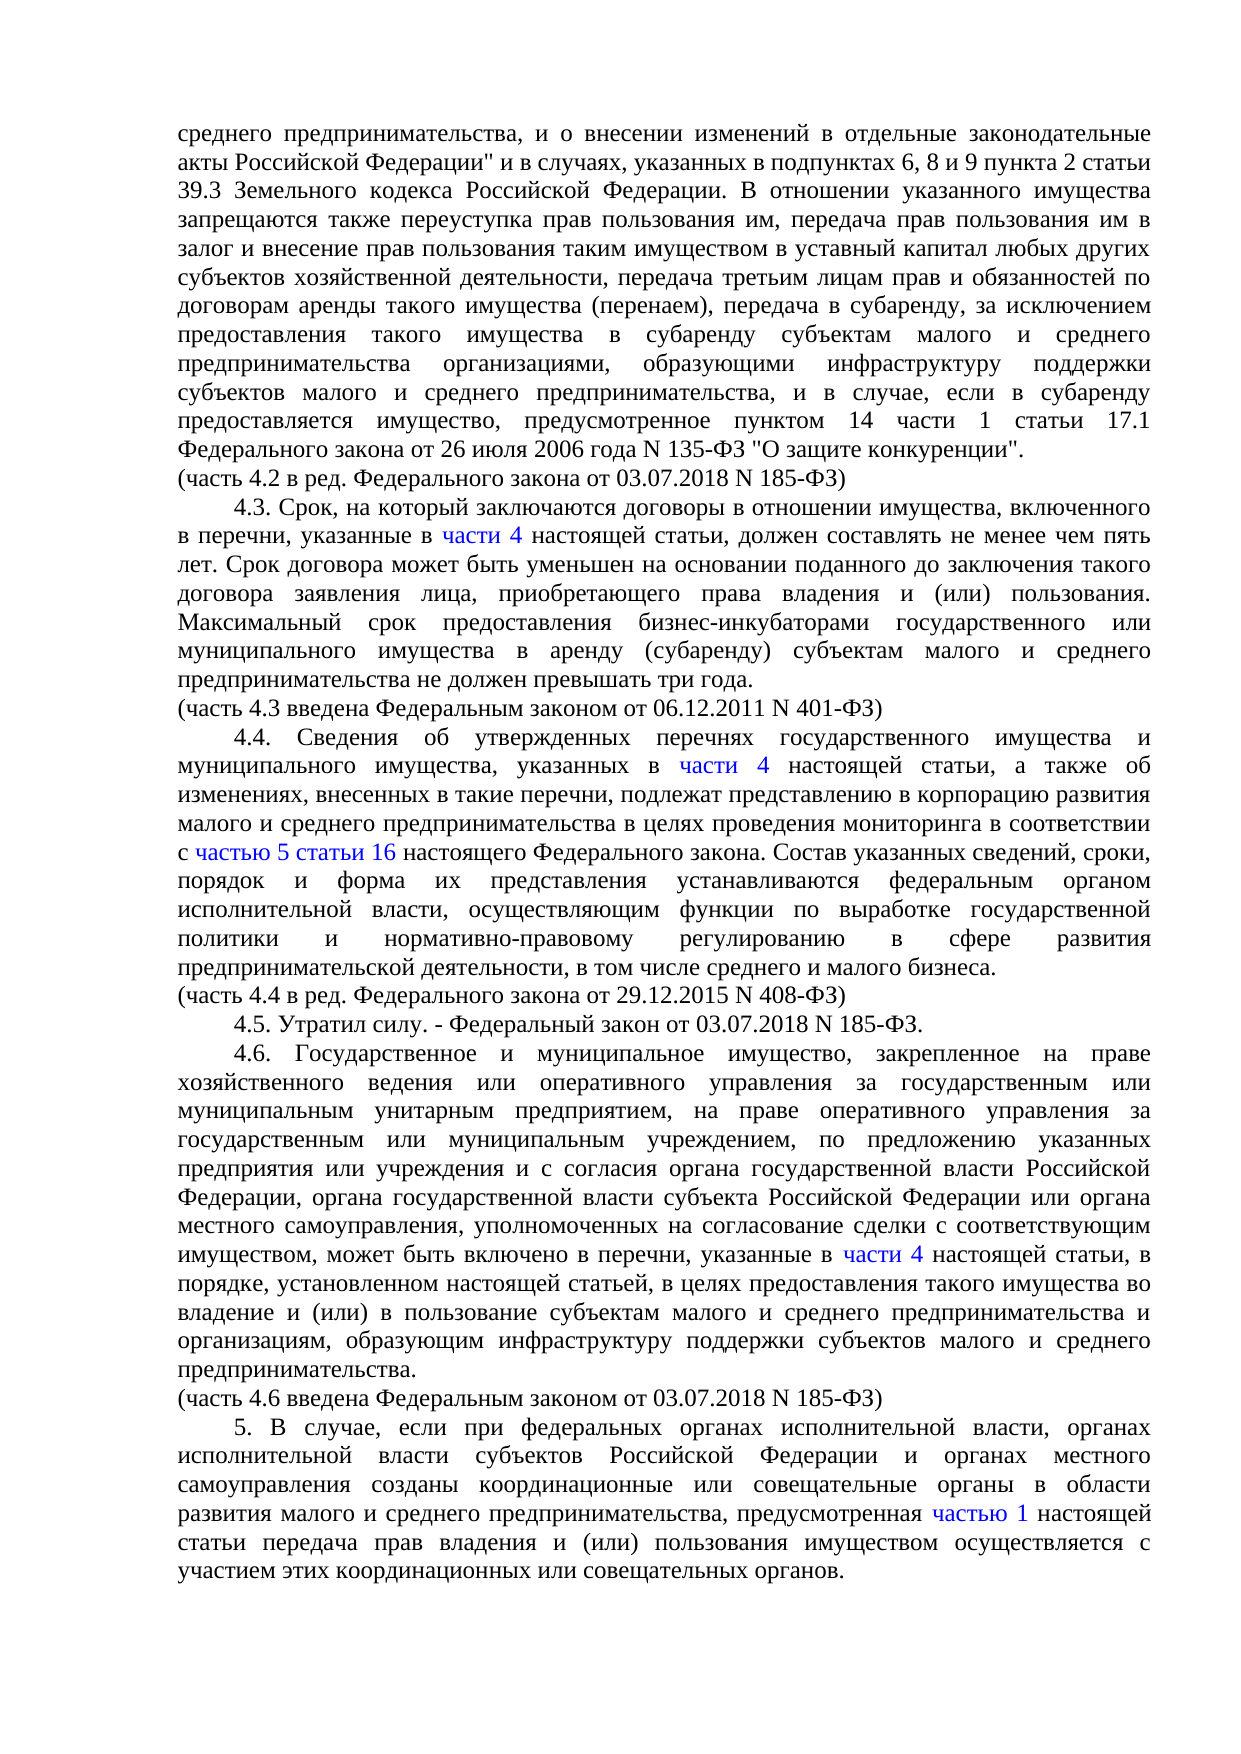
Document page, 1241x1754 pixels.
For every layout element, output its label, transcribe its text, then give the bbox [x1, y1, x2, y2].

text 4.3. Срок, на который заключаются договоры в отношении имущества, включенного в перечни, указанные в части 4 настоящей статьи, должен составлять не менее чем пять лет. Срок договора может быть уменьшен на основании поданного до заключения такого договора заявления лица, приобретающего права владения и (или) пользования. Максимальный срок предоставления бизнес-инкубаторами государственного или муниципального имущества в аренду (субаренду) субъектам малого и среднего предпринимательства не должен превышать три года. [177, 492, 1152, 693]
text (часть 4.3 введена Федеральным законом от 06.12.2011 N 401-ФЗ) [177, 693, 1152, 722]
text (часть 4.6 введена Федеральным законом от 03.07.2018 N 185-ФЗ) [177, 1383, 1152, 1412]
text 4.6. Государственное и муниципальное имущество, закрепленное на праве хозяйственного ведения или оперативного управления за государственным или муниципальным унитарным предприятием, на праве оперативного управления за государственным или муниципальным учреждением, по предложению указанных предприятия или учреждения и с согласия органа государственной власти Российской Федерации, органа государственной власти субъекта Российской Федерации или органа местного самоуправления, уполномоченных на согласование сделки с соответствующим имуществом, может быть включено в перечни, указанные в части 4 настоящей статьи, в порядке, установленном настоящей статьей, в целях предоставления такого имущества во владение и (или) в пользование субъектам малого и среднего предпринимательства и организациям, образующим инфраструктуру поддержки субъектов малого и среднего предпринимательства. [177, 1038, 1152, 1383]
text 5. В случае, если при федеральных органах исполнительной власти, органах исполнительной власти субъектов Российской Федерации и органах местного самоуправления созданы координационные или совещательные органы в области развития малого и среднего предпринимательства, предусмотренная частью 1 настоящей статьи передача прав владения и (или) пользования имуществом осуществляется с участием этих координационных или совещательных органов. [177, 1412, 1152, 1584]
text (часть 4.4 в ред. Федерального закона от 29.12.2015 N 408-ФЗ) [177, 981, 1152, 1009]
text (часть 4.2 в ред. Федерального закона от 03.07.2018 N 185-ФЗ) [177, 463, 1152, 492]
text 4.5. Утратил силу. - Федеральный закон от 03.07.2018 N 185-ФЗ. [177, 1009, 1152, 1038]
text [177, 118, 1152, 463]
text 4.4. Сведения об утвержденных перечнях государственного имущества и муниципального имущества, указанных в части 4 настоящей статьи, а также об изменениях, внесенных в такие перечни, подлежат представлению в корпорацию развития малого и среднего предпринимательства в целях проведения мониторинга в соответствии с частью 5 статьи 16 настоящего Федерального закона. Состав указанных сведений, сроки, порядок и форма их представления устанавливаются федеральным органом исполнительной власти, осуществляющим функции по выработке государственной политики и нормативно-правовому регулированию в сфере развития предпринимательской деятельности, в том числе среднего и малого бизнеса. [177, 722, 1152, 981]
